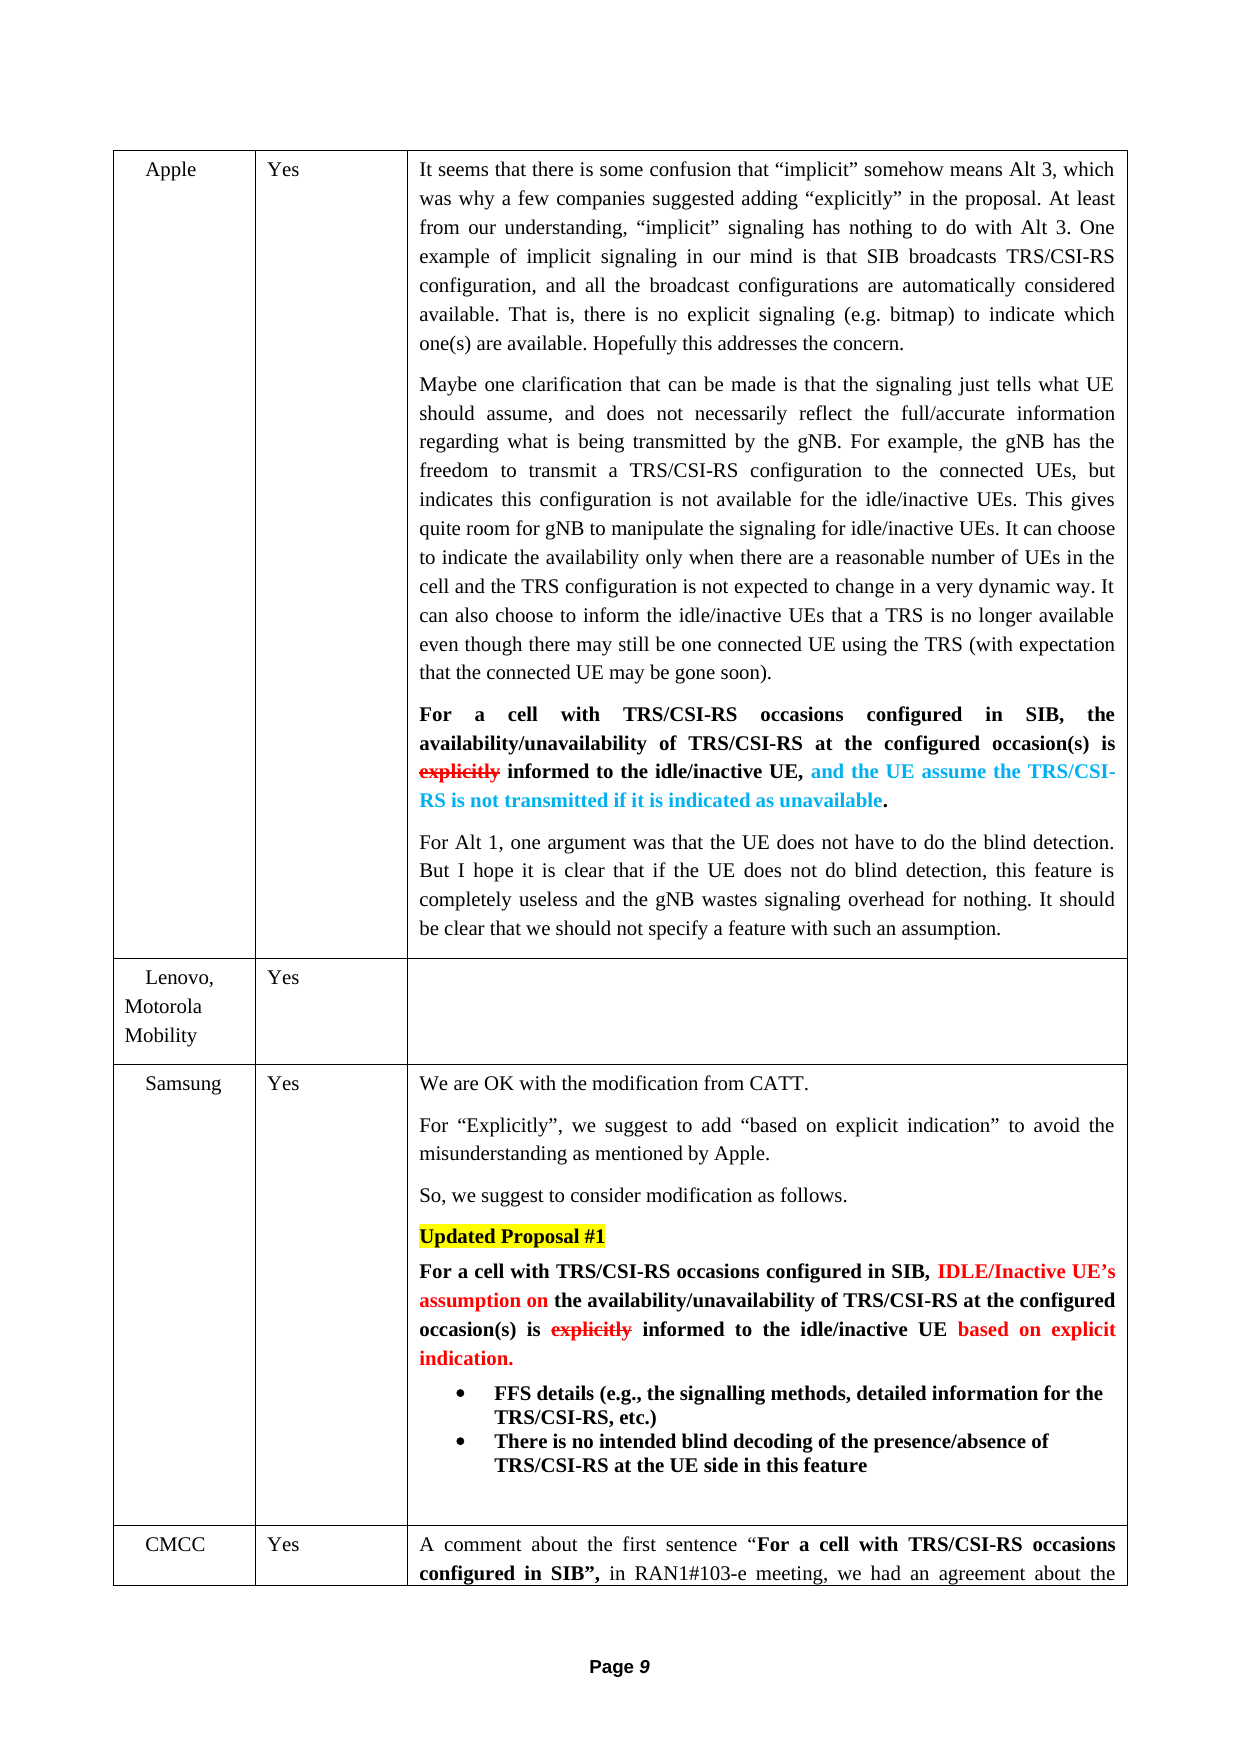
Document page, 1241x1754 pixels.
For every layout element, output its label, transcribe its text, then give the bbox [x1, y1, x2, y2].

table_cell [408, 959, 1127, 1064]
table_cell Yes [256, 1526, 407, 1585]
table_cell Yes [256, 959, 407, 1064]
table_cell Yes [256, 1065, 407, 1525]
table_cell We are OK with the modification from CATT. For “Explicitly”, we suggest to add “based on explicit indication” to avoid the misunderstanding as mentioned by Apple. So, we suggest to consider modification as follows. Updated Proposal #1 For a cell with TRS/CSI-RS occasions configured in SIB, IDLE/Inactive UE’s assumption on the availability/unavailability of TRS/CSI-RS at the configured occasion(s) is explicitly informed to the idle/inactive UE based on explicit indication. FFS details (e.g., the signalling methods, detailed information for the TRS/CSI-RS, etc.) There is no intended blind decoding of the presence/absence of TRS/CSI-RS at the UE side in this feature [408, 1065, 1127, 1525]
table_cell Apple [114, 151, 255, 957]
table_cell Samsung [114, 1065, 255, 1525]
table_cell Yes [256, 151, 407, 957]
table_cell It seems that there is some confusion that “implicit” somehow means Alt 3, which was why a few companies suggested adding “explicitly” in the proposal. At least from our understanding, “implicit” signaling has nothing to do with Alt 3. One example of implicit signaling in our mind is that SIB broadcasts TRS/CSI-RS configuration, and all the broadcast configurations are automatically considered available. That is, there is no explicit signaling (e.g. bitmap) to indicate which one(s) are available. Hopefully this addresses the concern. Maybe one clarification that can be made is that the signaling just tells what UE should assume, and does not necessarily reflect the full/accurate information regarding what is being transmitted by the gNB. For example, the gNB has the freedom to transmit a TRS/CSI-RS configuration to the connected UEs, but indicates this configuration is not available for the idle/inactive UEs. This gives quite room for gNB to manipulate the signaling for idle/inactive UEs. It can choose to indicate the availability only when there are a reasonable number of UEs in the cell and the TRS configuration is not expected to change in a very dynamic way. It can also choose to inform the idle/inactive UEs that a TRS is no longer available even though there may still be one connected UE using the TRS (with expectation that the connected UE may be gone soon). For a cell with TRS/CSI-RS occasions configured in SIB, the availability/unavailability of TRS/CSI-RS at the configured occasion(s) is explicitly informed to the idle/inactive UE, and the UE assume the TRS/CSI-RS is not transmitted if it is indicated as unavailable. For Alt 1, one argument was that the UE does not have to do the blind detection. But I hope it is clear that if the UE does not do blind detection, this feature is completely useless and the gNB wastes signaling overhead for nothing. It should be clear that we should not specify a feature with such an assumption. [408, 151, 1127, 957]
table_cell Lenovo, Motorola Mobility [114, 959, 255, 1064]
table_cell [408, 1526, 1127, 1585]
table_cell CMCC [114, 1526, 255, 1585]
